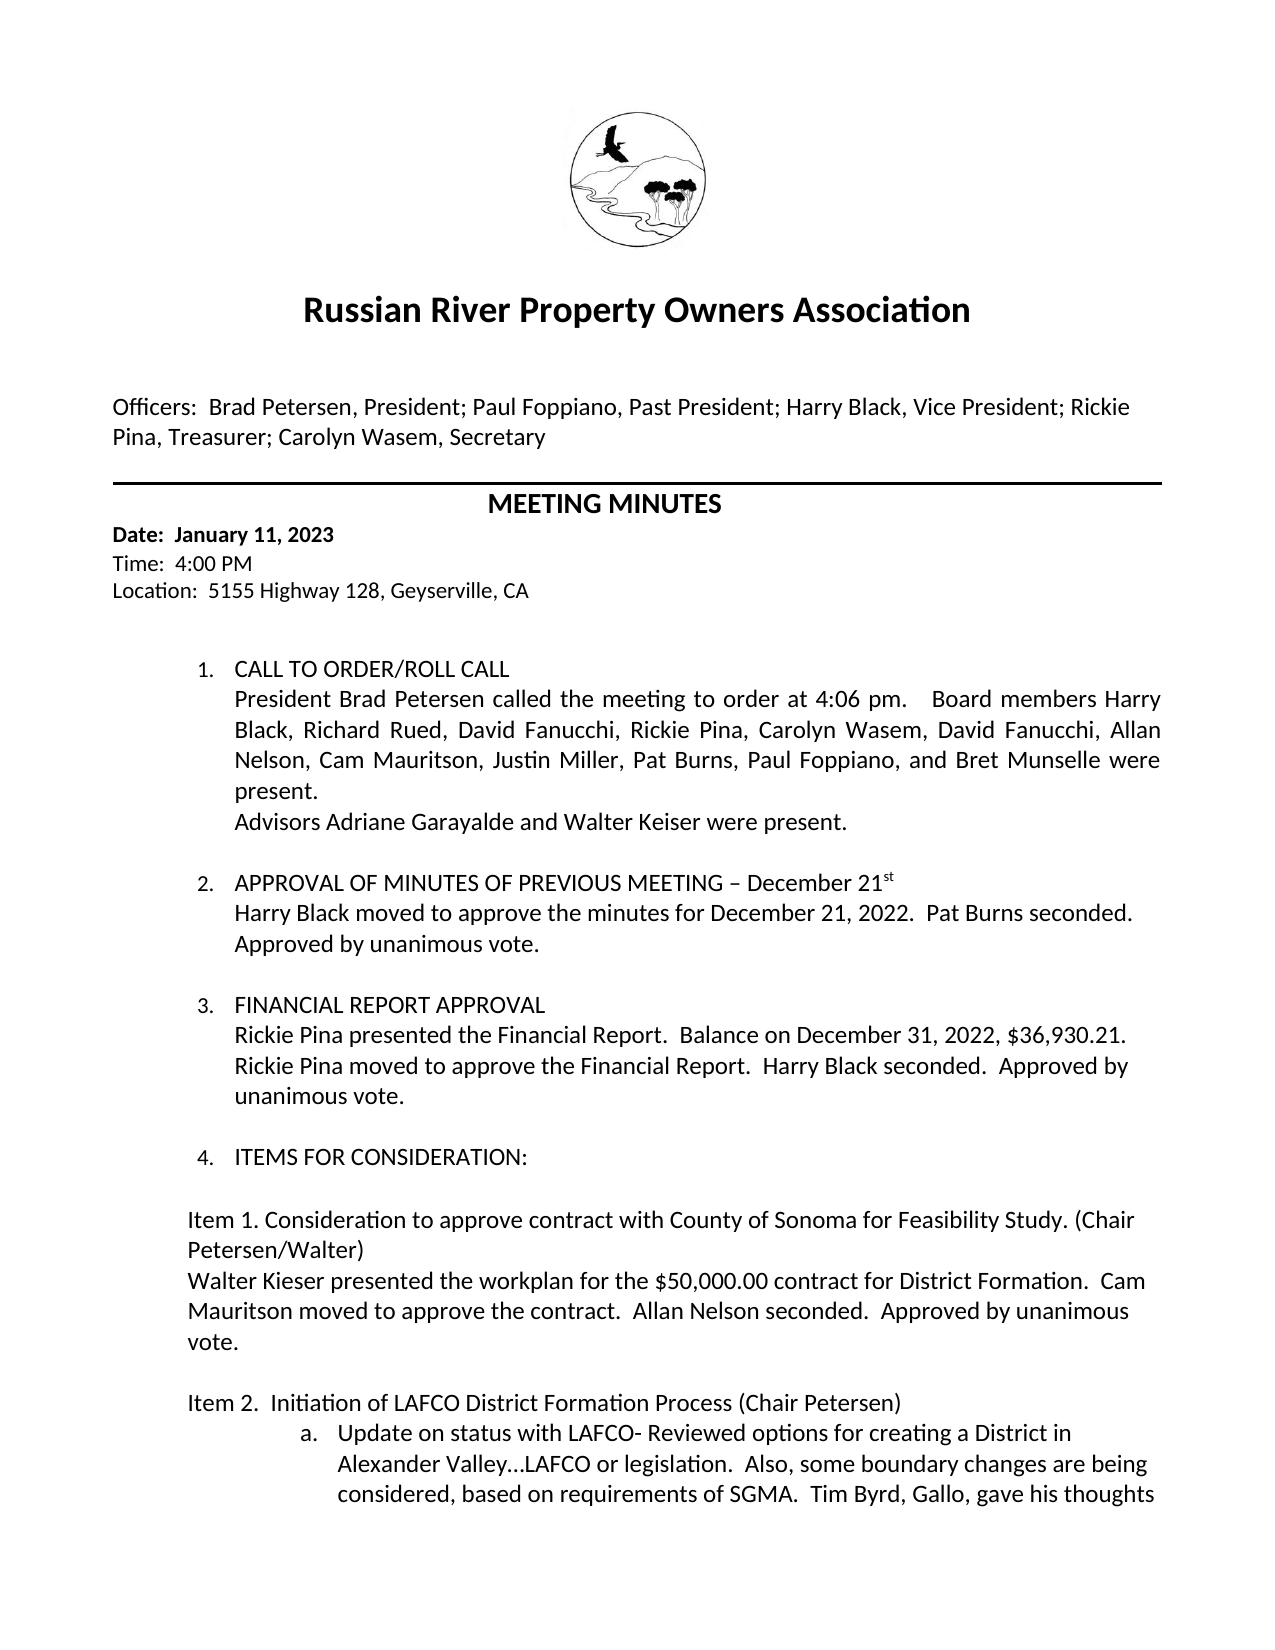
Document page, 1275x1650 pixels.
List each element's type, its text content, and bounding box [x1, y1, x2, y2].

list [300, 1417, 1162, 1509]
text Advisors Adriane Garayalde and Walter Keiser were present. [234, 806, 1162, 836]
text Officers: Brad Petersen, President; Paul Foppiano, Past President; Harry Black, Vice President; Rickie Pina, Treasurer; Carolyn Wasem, Secretary [112, 391, 1162, 452]
list CALL TO ORDER/ROLL CALL [197, 653, 1162, 683]
picture [561, 105, 714, 251]
text Walter Kieser presented the workplan for the $50,000.00 contract for District Formation. Cam Mauritson moved to approve the contract. Allan Nelson seconded. Approved by unanimous vote. [187, 1265, 1162, 1356]
text Item 2. Initiation of LAFCO District Formation Process (Chair Petersen) [187, 1387, 1162, 1417]
list Harry Black moved to approve the minutes for December 21, 2022. Pat Burns seconded. Approved by unanimous vote. [234, 897, 1162, 958]
list Rickie Pina presented the Financial Report. Balance on December 31, 2022, $36,930.21. Rickie Pina moved to approve the Financial Report. Harry Black seconded. Approved by unanimous vote. [234, 1019, 1162, 1111]
text Date: January 11, 2023 [112, 521, 1162, 549]
list APPROVAL OF MINUTES OF PREVIOUS MEETING – December 21st [197, 867, 1162, 897]
text Location: 5155 Highway 128, Geyserville, CA [112, 577, 1162, 605]
text Item 1. Consideration to approve contract with County of Sonoma for Feasibility Study. (Chair Petersen/Walter) [187, 1204, 1162, 1265]
text MEETING MINUTES [112, 485, 1162, 521]
list FINANCIAL REPORT APPROVAL [197, 989, 1162, 1019]
text President Brad Petersen called the meeting to order at 4:06 pm. Board members Harry Black, Richard Rued, David Fanucchi, Rickie Pina, Carolyn Wasem, David Fanucchi, Allan Nelson, Cam Mauritson, Justin Miller, Pat Burns, Paul Foppiano, and Bret Munselle were present. [234, 683, 1162, 806]
list ITEMS FOR CONSIDERATION: [197, 1141, 1162, 1172]
text Time: 4:00 PM [112, 549, 1162, 577]
text Russian River Property Owners Association [112, 286, 1162, 332]
